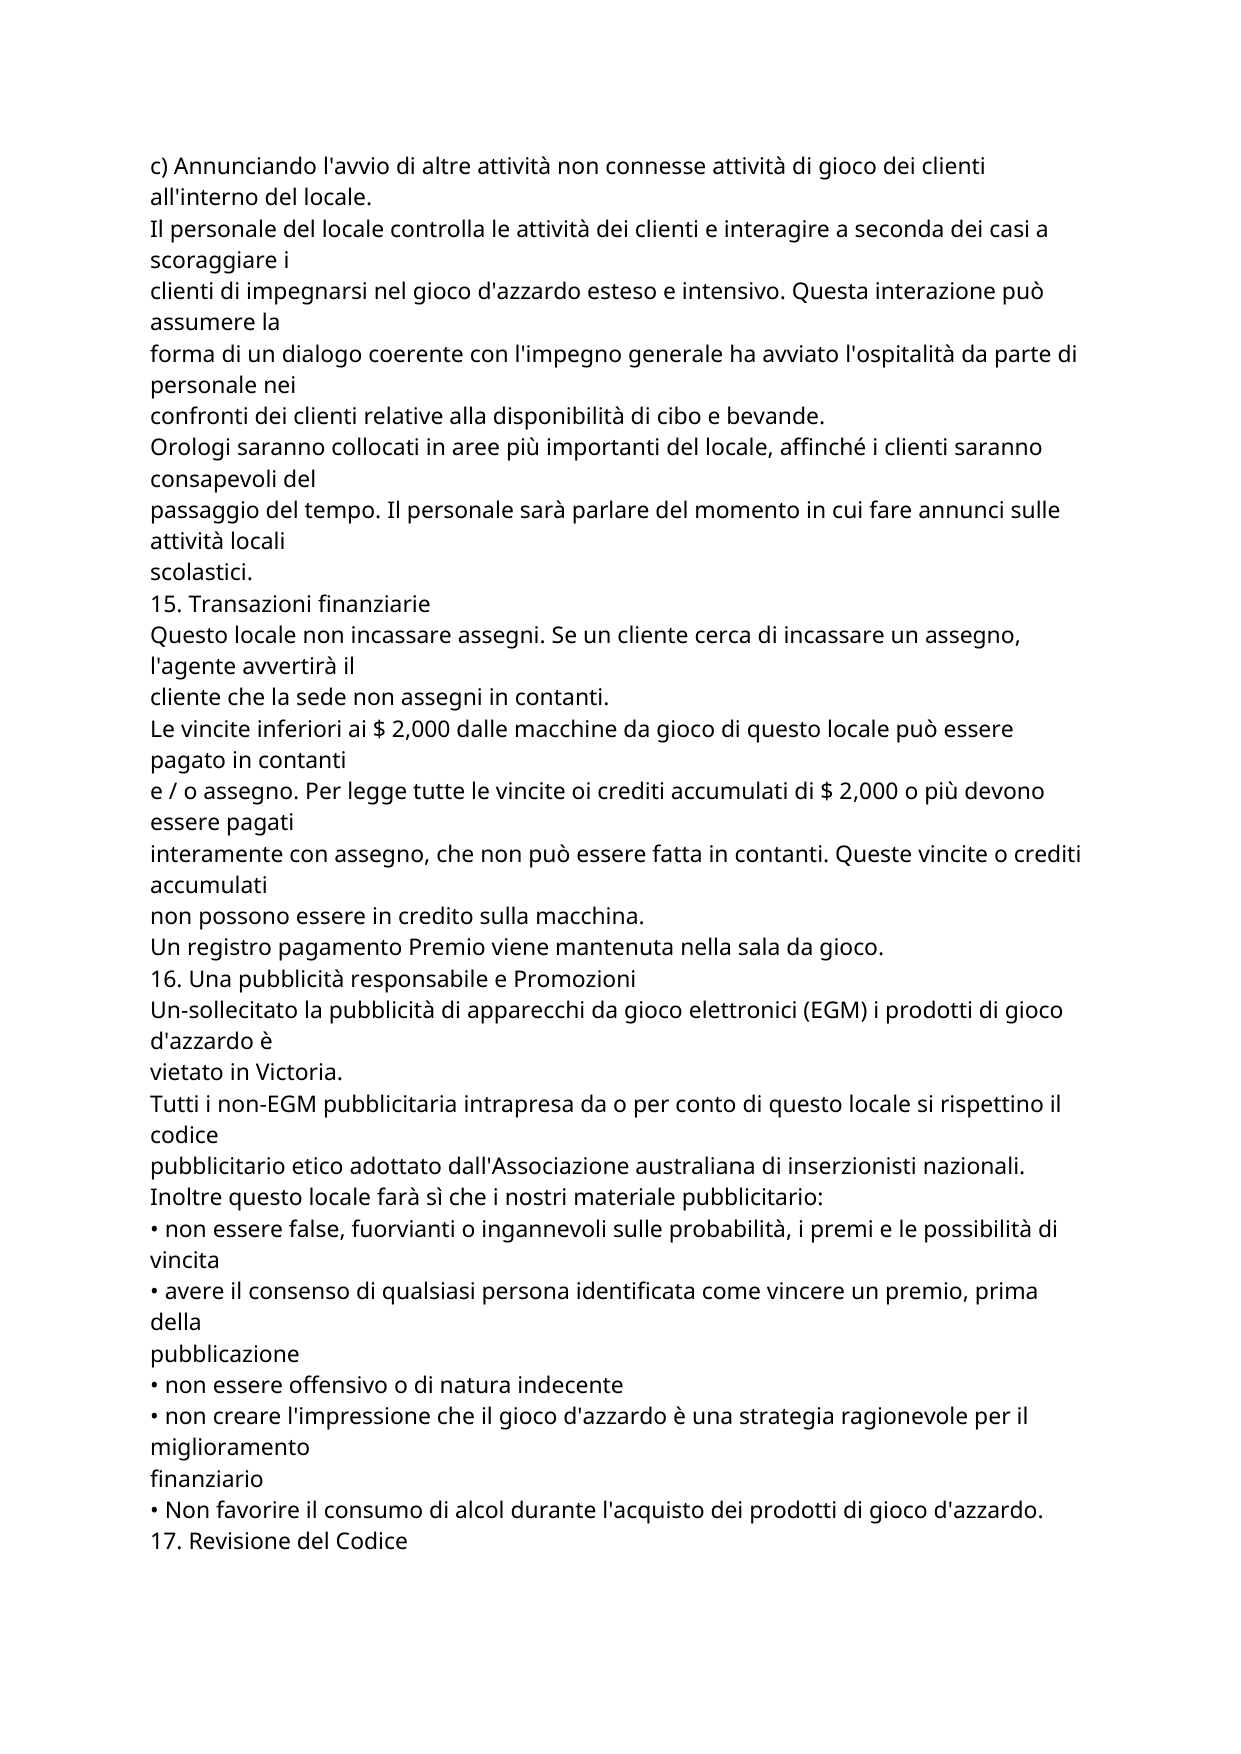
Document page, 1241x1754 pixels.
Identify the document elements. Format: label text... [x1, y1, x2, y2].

text e / o assegno. Per legge tutte le vincite oi crediti accumulati di $ 2,000 o più devono essere pagati [150, 775, 1090, 837]
text finanziario [150, 1462, 1090, 1494]
text vietato in Victoria. [150, 1056, 1090, 1087]
text clienti di impegnarsi nel gioco d'azzardo esteso e intensivo. Questa interazione può assumere la [150, 275, 1090, 337]
text pubblicitario etico adottato dall'Associazione australiana di inserzionisti nazionali. [150, 1150, 1090, 1181]
text interamente con assegno, che non può essere fatta in contanti. Queste vincite o crediti accumulati [150, 837, 1090, 900]
text • avere il consenso di qualsiasi persona identificata come vincere un premio, prima della [150, 1275, 1090, 1337]
text cliente che la sede non assegni in contanti. [150, 681, 1090, 712]
text confronti dei clienti relative alla disponibilità di cibo e bevande. [150, 400, 1090, 431]
text scolastici. [150, 556, 1090, 587]
text forma di un dialogo coerente con l'impegno generale ha avviato l'ospitalità da parte di personale nei [150, 337, 1090, 400]
text Un registro pagamento Premio viene mantenuta nella sala da gioco. [150, 931, 1090, 962]
text • non creare l'impressione che il gioco d'azzardo è una strategia ragionevole per il miglioramento [150, 1400, 1090, 1462]
text Tutti i non-EGM pubblicitaria intrapresa da o per conto di questo locale si rispettino il codice [150, 1087, 1090, 1150]
text pubblicazione [150, 1337, 1090, 1369]
text Il personale del locale controlla le attività dei clienti e interagire a seconda dei casi a scoraggiare i [150, 212, 1090, 275]
text Orologi saranno collocati in aree più importanti del locale, affinché i clienti saranno consapevoli del [150, 431, 1090, 494]
text Inoltre questo locale farà sì che i nostri materiale pubblicitario: [150, 1181, 1090, 1212]
text 16. Una pubblicità responsabile e Promozioni [150, 962, 1090, 994]
text • non essere false, fuorvianti o ingannevoli sulle probabilità, i premi e le possibilità di vincita [150, 1212, 1090, 1275]
text Questo locale non incassare assegni. Se un cliente cerca di incassare un assegno, l'agente avvertirà il [150, 619, 1090, 681]
text c) Annunciando l'avvio di altre attività non connesse attività di gioco dei clienti all'interno del locale. [150, 150, 1090, 212]
text passaggio del tempo. Il personale sarà parlare del momento in cui fare annunci sulle attività locali [150, 494, 1090, 556]
text 17. Revisione del Codice [150, 1525, 1090, 1556]
text • non essere offensivo o di natura indecente [150, 1369, 1090, 1400]
text 15. Transazioni finanziarie [150, 587, 1090, 619]
text • Non favorire il consumo di alcol durante l'acquisto dei prodotti di gioco d'azzardo. [150, 1494, 1090, 1525]
text non possono essere in credito sulla macchina. [150, 900, 1090, 931]
text Le vincite inferiori ai $ 2,000 dalle macchine da gioco di questo locale può essere pagato in contanti [150, 712, 1090, 775]
text Un-sollecitato la pubblicità di apparecchi da gioco elettronici (EGM) i prodotti di gioco d'azzardo è [150, 994, 1090, 1056]
